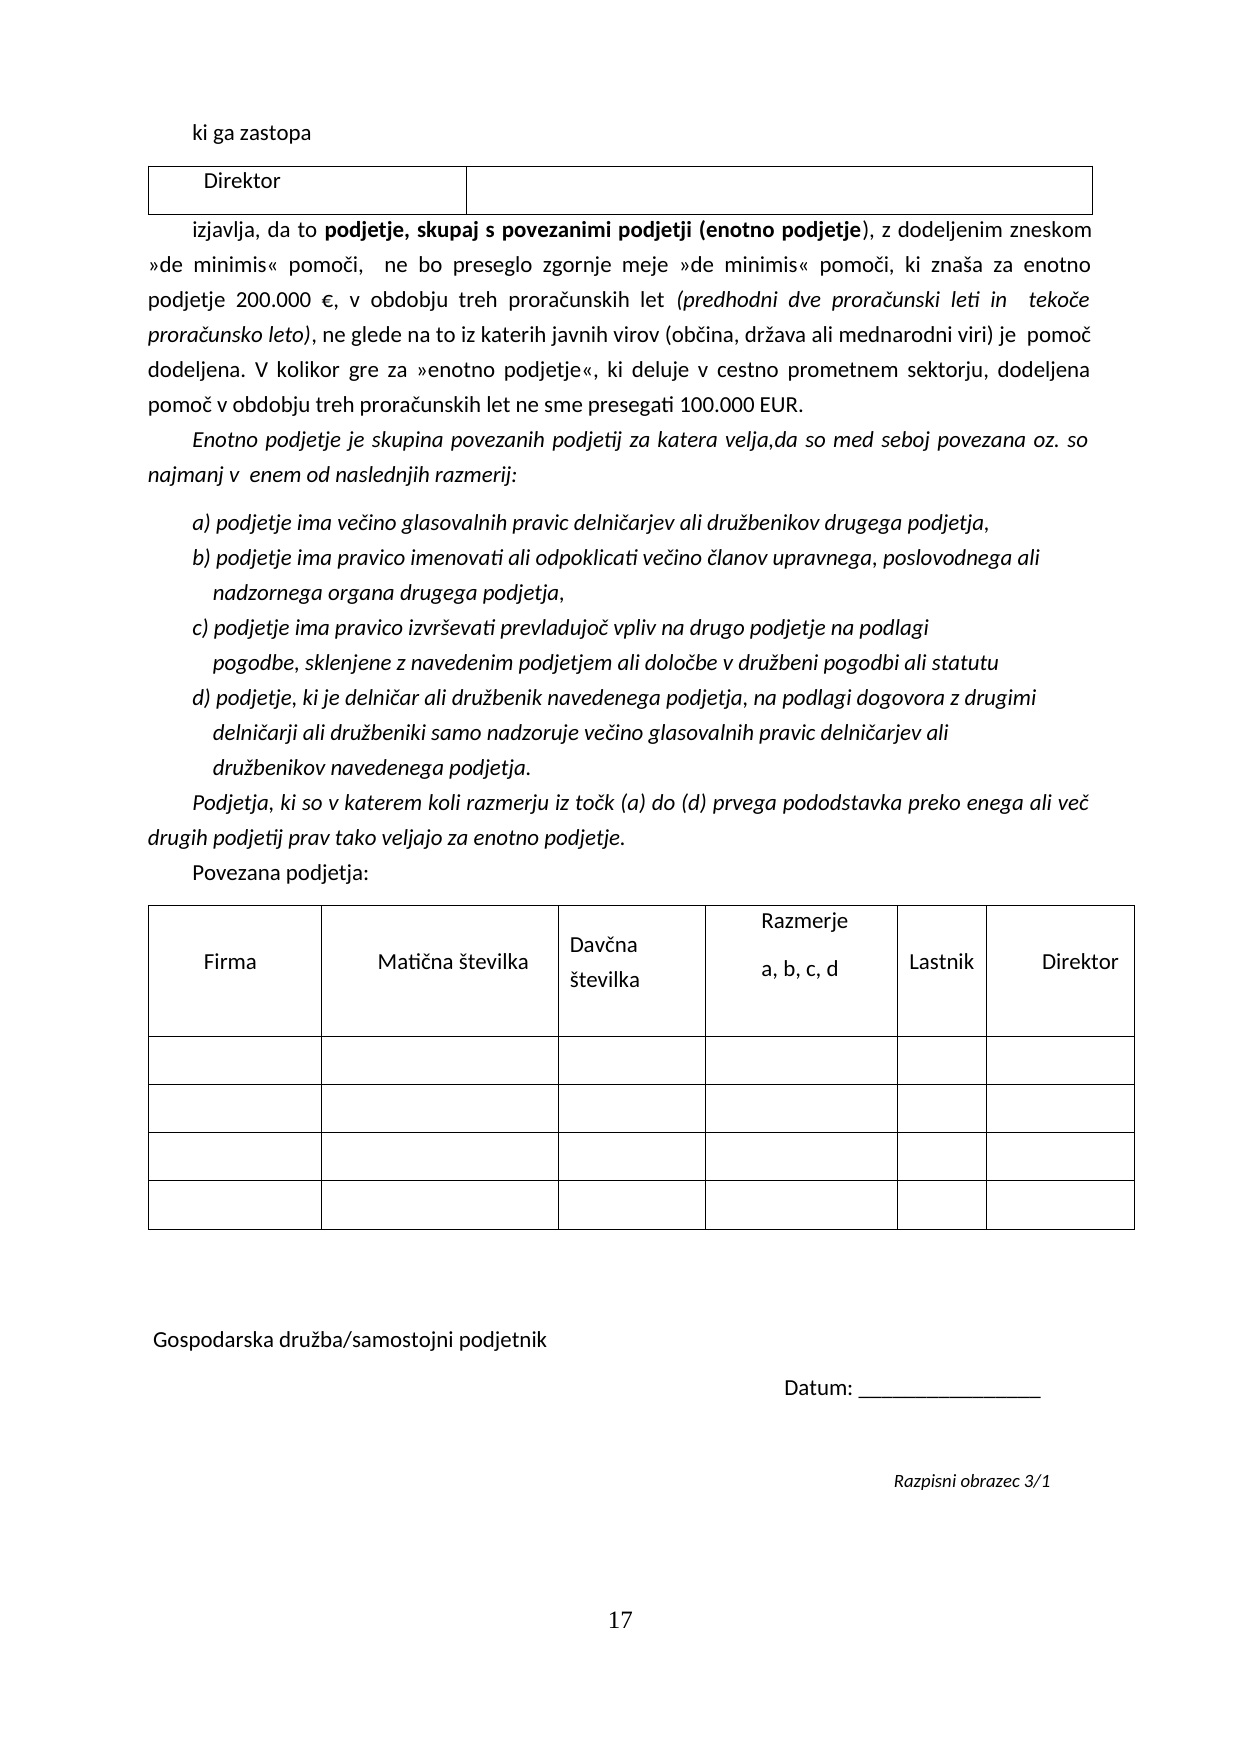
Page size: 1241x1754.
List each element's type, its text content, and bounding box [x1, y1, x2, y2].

table_cell [149, 1181, 321, 1228]
text ki ga zastopa [148, 118, 1092, 146]
table_cell [898, 1181, 986, 1228]
text delničarji ali družbeniki samo nadzoruje večino glasovalnih pravic delničarjev ali [148, 718, 1092, 746]
text Povezana podjetja: [148, 858, 1092, 886]
table_cell [987, 1181, 1134, 1228]
text družbenikov navedenega podjetja. [148, 753, 1092, 781]
table_cell [987, 1133, 1134, 1180]
table_cell [559, 1181, 705, 1228]
table_header Razmerje a, b, c, d [706, 906, 897, 1036]
text Datum: ________________ [148, 1373, 1092, 1401]
table_cell [322, 1085, 558, 1132]
text Razpisni obrazec 3/1 [192, 1469, 1092, 1492]
table_header Direktor [987, 906, 1134, 1036]
table_cell [898, 1133, 986, 1180]
table_cell [987, 1085, 1134, 1132]
table_cell [987, 1037, 1134, 1084]
text a) podjetje ima večino glasovalnih pravic delničarjev ali družbenikov drugega podjetja, [148, 508, 1092, 536]
text b) podjetje ima pravico imenovati ali odpoklicati večino članov upravnega, poslovodnega ali [148, 543, 1092, 571]
text pogodbe, sklenjene z navedenim podjetjem ali določbe v družbeni pogodbi ali statutu [148, 648, 1092, 676]
table_cell [149, 1085, 321, 1132]
table_cell [149, 1037, 321, 1084]
table_cell [706, 1085, 897, 1132]
table_cell [149, 1133, 321, 1180]
table_header Firma [149, 906, 321, 1036]
text Enotno podjetje je skupina povezanih podjetij za katera velja,da so med seboj povezana oz. so najmanj v enem od naslednjih razmerij: [148, 425, 1092, 488]
text c) podjetje ima pravico izvrševati prevladujoč vpliv na drugo podjetje na podlagi [148, 613, 1092, 641]
table_cell [322, 1133, 558, 1180]
table_cell [706, 1037, 897, 1084]
text izjavlja, da to podjetje, skupaj s povezanimi podjetji (enotno podjetje), z dodeljenim zneskom »de minimis« pomoči, ne bo preseglo zgornje meje »de minimis« pomoči, ki znaša za enotno podjetje 200.000 €, v obdobju treh proračunskih let (predhodni dve proračunski leti in tekoče proračunsko leto), ne glede na to iz katerih javnih virov (občina, država ali mednarodni viri) je pomoč dodeljena. V kolikor gre za »enotno podjetje«, ki deluje v cestno prometnem sektorju, dodeljena pomoč v obdobju treh proračunskih let ne sme presegati 100.000 EUR. [148, 215, 1092, 418]
text Podjetja, ki so v katerem koli razmerju iz točk (a) do (d) prvega pododstavka preko enega ali več drugih podjetij prav tako veljajo za enotno podjetje. [148, 788, 1092, 851]
text d) podjetje, ki je delničar ali družbenik navedenega podjetja, na podlagi dogovora z drugimi [148, 683, 1092, 711]
table_cell [898, 1085, 986, 1132]
table_cell [559, 1085, 705, 1132]
table_header Lastnik [898, 906, 986, 1036]
table_cell [322, 1037, 558, 1084]
table_cell [898, 1037, 986, 1084]
table_cell [706, 1181, 897, 1228]
table_cell [559, 1037, 705, 1084]
table_header Direktor [149, 167, 466, 214]
table_cell [322, 1181, 558, 1228]
text Gospodarska družba/samostojni podjetnik [148, 1325, 1092, 1353]
table_cell [706, 1133, 897, 1180]
text nadzornega organa drugega podjetja, [148, 578, 1092, 606]
table_header [467, 167, 1092, 214]
table_header Matična številka [322, 906, 558, 1036]
table_header Davčna številka [559, 906, 705, 1036]
table_cell [559, 1133, 705, 1180]
